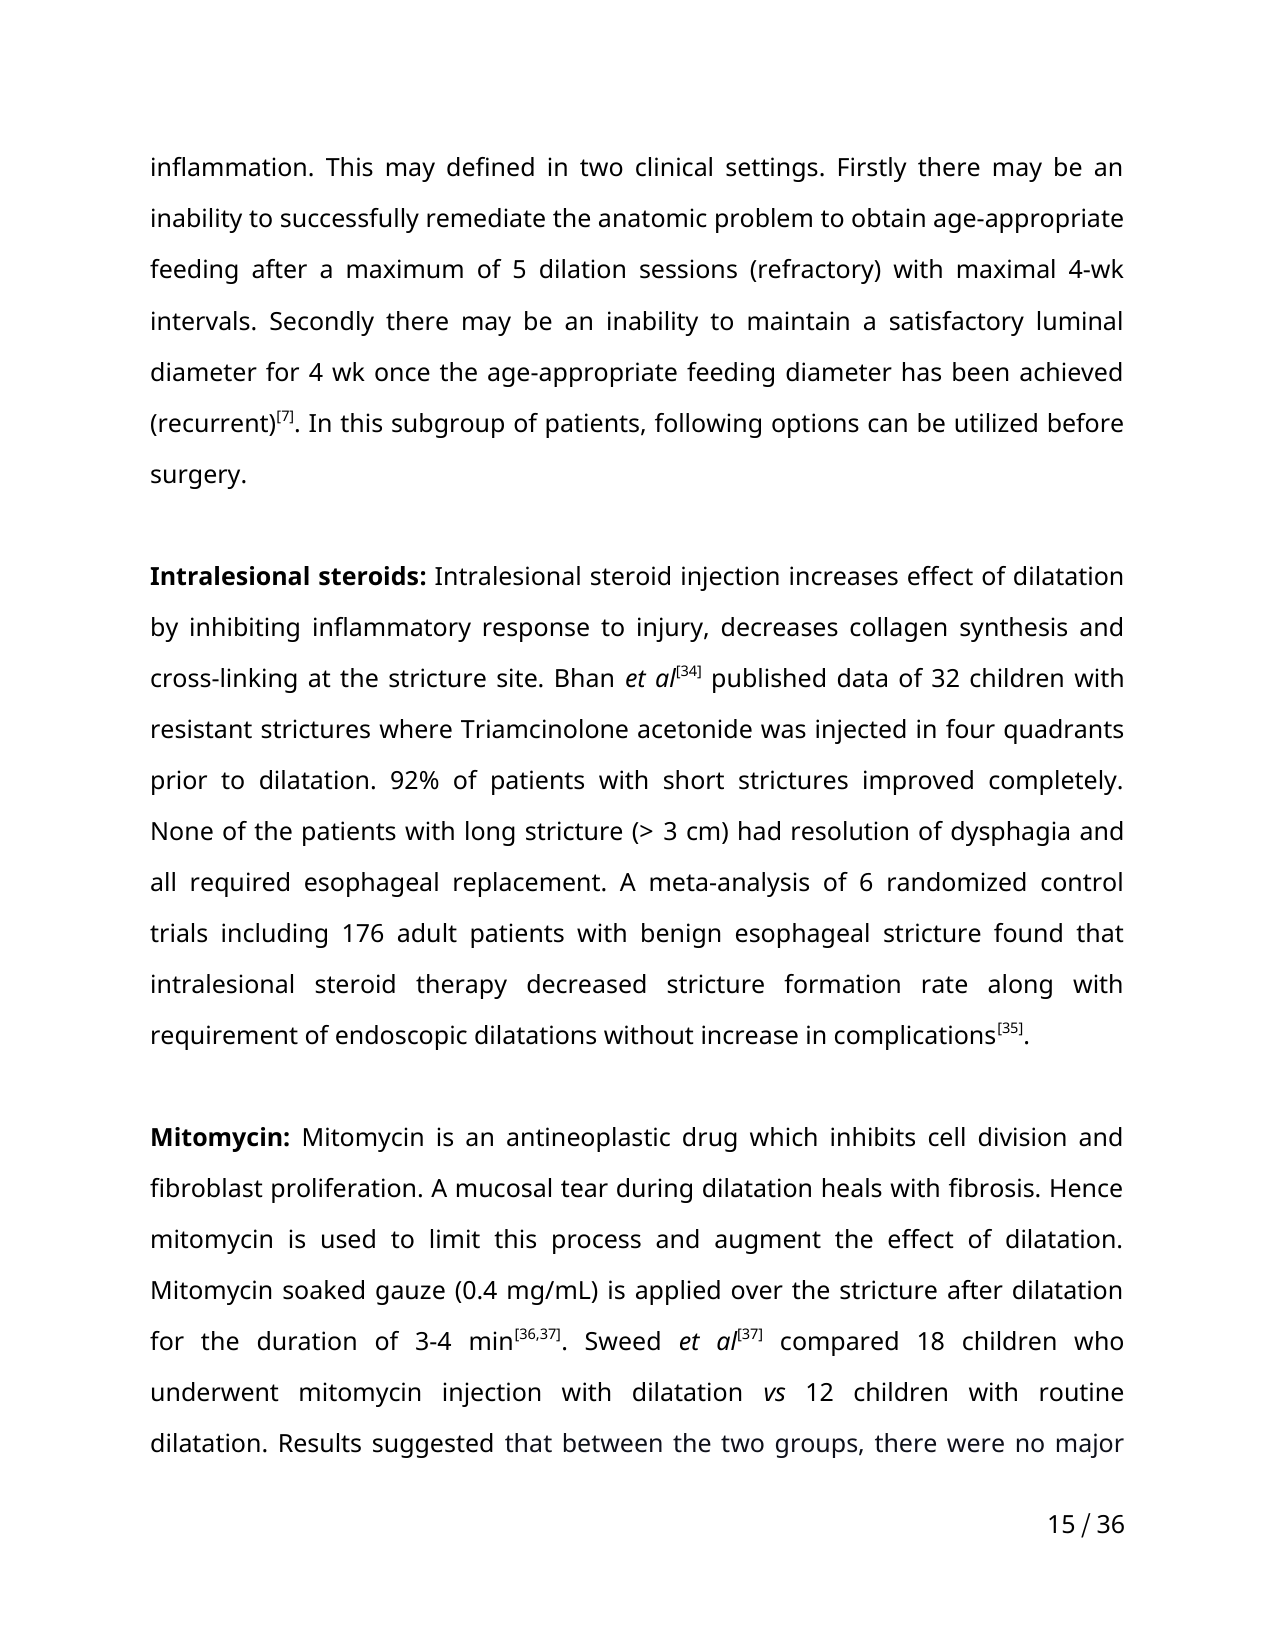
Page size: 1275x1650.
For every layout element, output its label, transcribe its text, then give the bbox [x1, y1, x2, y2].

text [150, 150, 1125, 490]
text Intralesional steroids: Intralesional steroid injection increases effect of dilatation by inhibiting inflammatory response to injury, decreases collagen synthesis and cross-linking at the stricture site. Bhan et al[34] published data of 32 children with resistant strictures where Triamcinolone acetonide was injected in four quadrants prior to dilatation. 92% of patients with short strictures improved completely. None of the patients with long stricture (> 3 cm) had resolution of dysphagia and all required esophageal replacement. A meta-analysis of 6 randomized control trials including 176 adult patients with benign esophageal stricture found that intralesional steroid therapy decreased stricture formation rate along with requirement of endoscopic dilatations without increase in complications[35]. [150, 558, 1125, 1052]
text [150, 1120, 1125, 1460]
